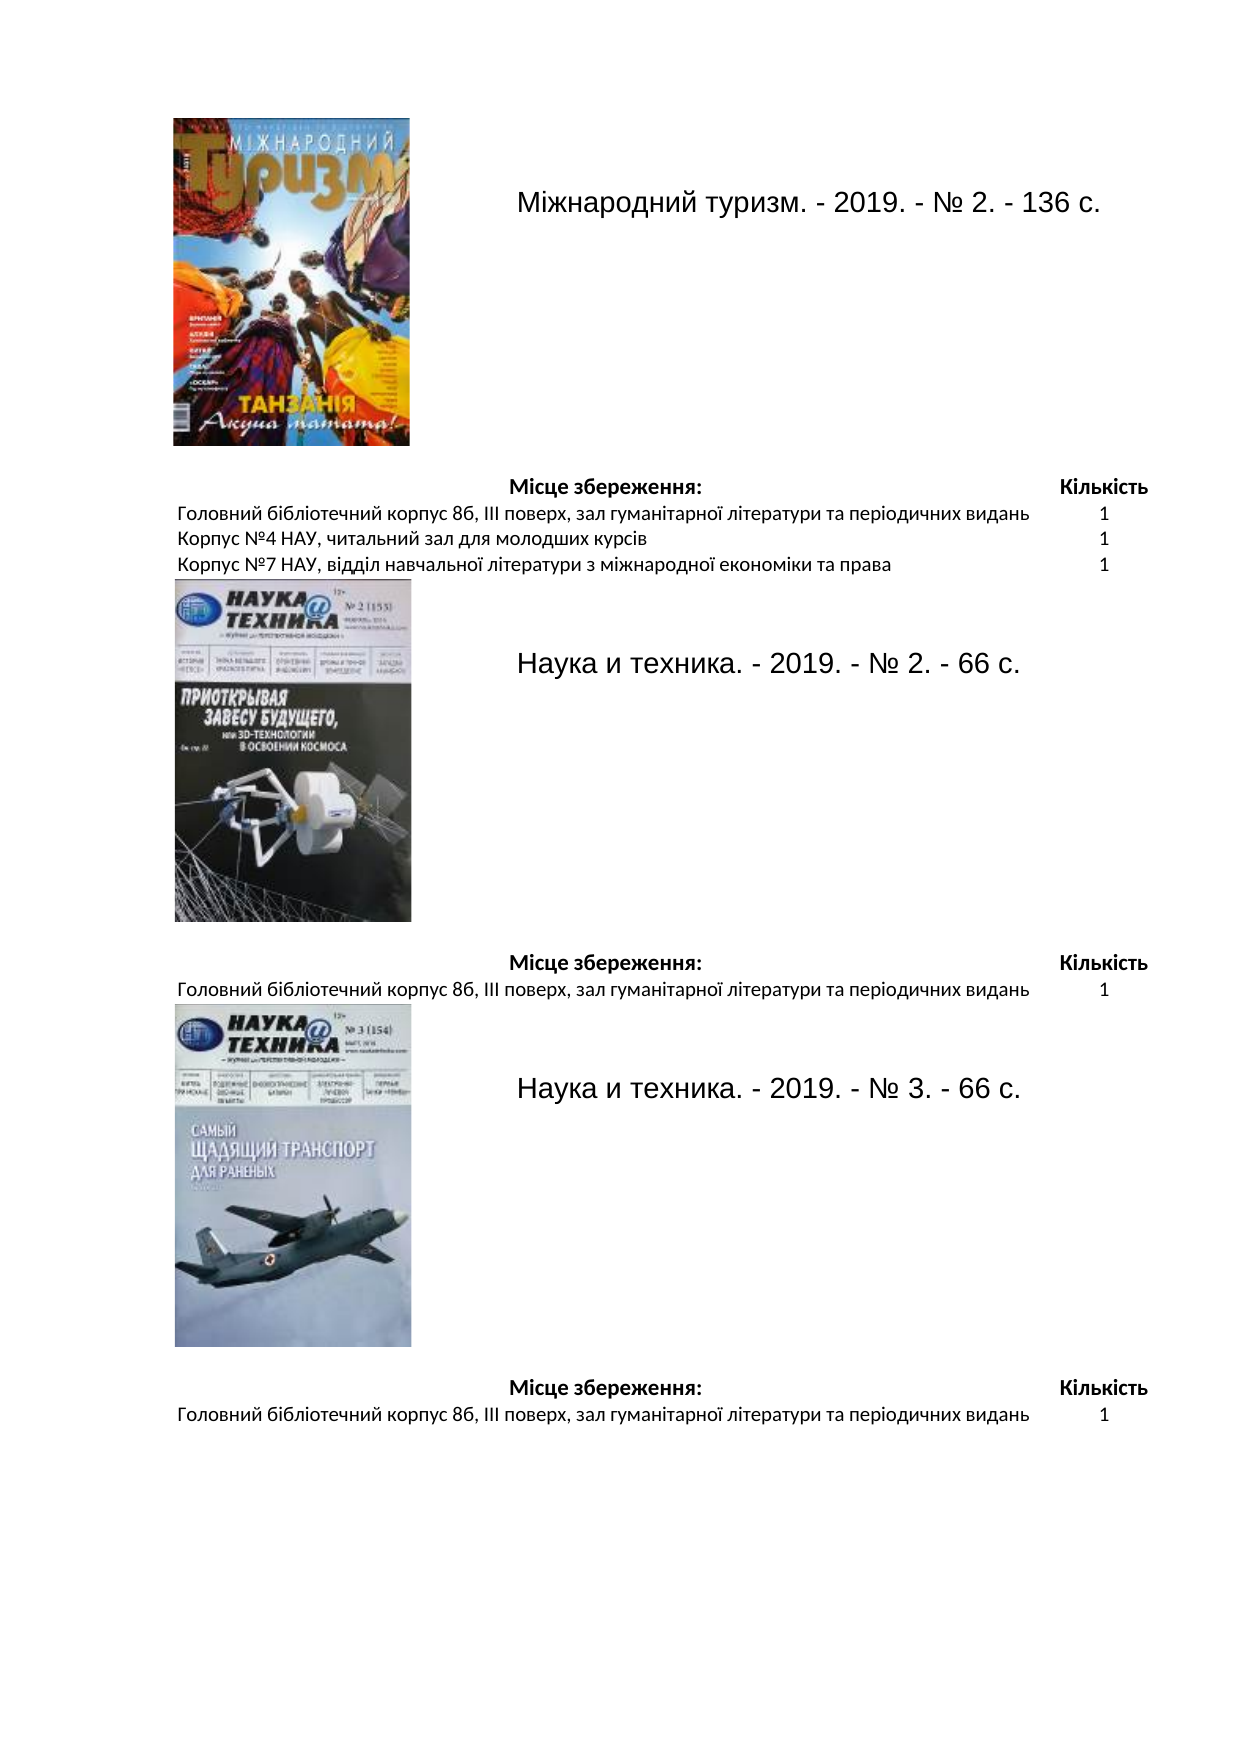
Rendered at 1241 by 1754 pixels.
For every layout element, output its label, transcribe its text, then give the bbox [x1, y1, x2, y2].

table_header Наука и техника. - 2019. - № 2. - 66 с. [426, 579, 1163, 948]
table_cell 1 [1045, 551, 1163, 576]
table_cell Головний бібліотечний корпус 8б, III поверх, зал гуманітарної літератури та періодичних видань [166, 976, 1045, 1001]
table_cell Місце збереження: [166, 472, 1045, 500]
table_cell 1 [1045, 976, 1163, 1001]
table_cell Корпус №7 НАУ, відділ навчальної літератури з міжнародної економіки та права [166, 551, 1045, 576]
table_header Наука и техника. - 2019. - № 3. - 66 с. [426, 1004, 1163, 1373]
table_cell Кількість [1045, 948, 1163, 976]
table_header [166, 1004, 426, 1373]
table_cell Кількість [1045, 1373, 1163, 1401]
table_cell Кількість [1045, 472, 1163, 500]
table_cell Корпус №4 НАУ, читальний зал для молодших курсів [166, 526, 1045, 551]
table_cell Місце збереження: [166, 1373, 1045, 1401]
table_cell 1 [1045, 1401, 1163, 1426]
table_cell Місце збереження: [166, 948, 1045, 976]
picture [174, 579, 412, 922]
picture [173, 118, 410, 446]
table_cell Головний бібліотечний корпус 8б, III поверх, зал гуманітарної літератури та періодичних видань [166, 1401, 1045, 1426]
table_header Міжнародний туризм. - 2019. - № 2. - 136 с. [426, 118, 1163, 472]
table_header [166, 579, 426, 948]
table_header [166, 118, 426, 472]
table_cell 1 [1045, 526, 1163, 551]
picture [174, 1004, 412, 1347]
table_cell 1 [1045, 500, 1163, 526]
table_cell Головний бібліотечний корпус 8б, III поверх, зал гуманітарної літератури та періодичних видань [166, 500, 1045, 526]
